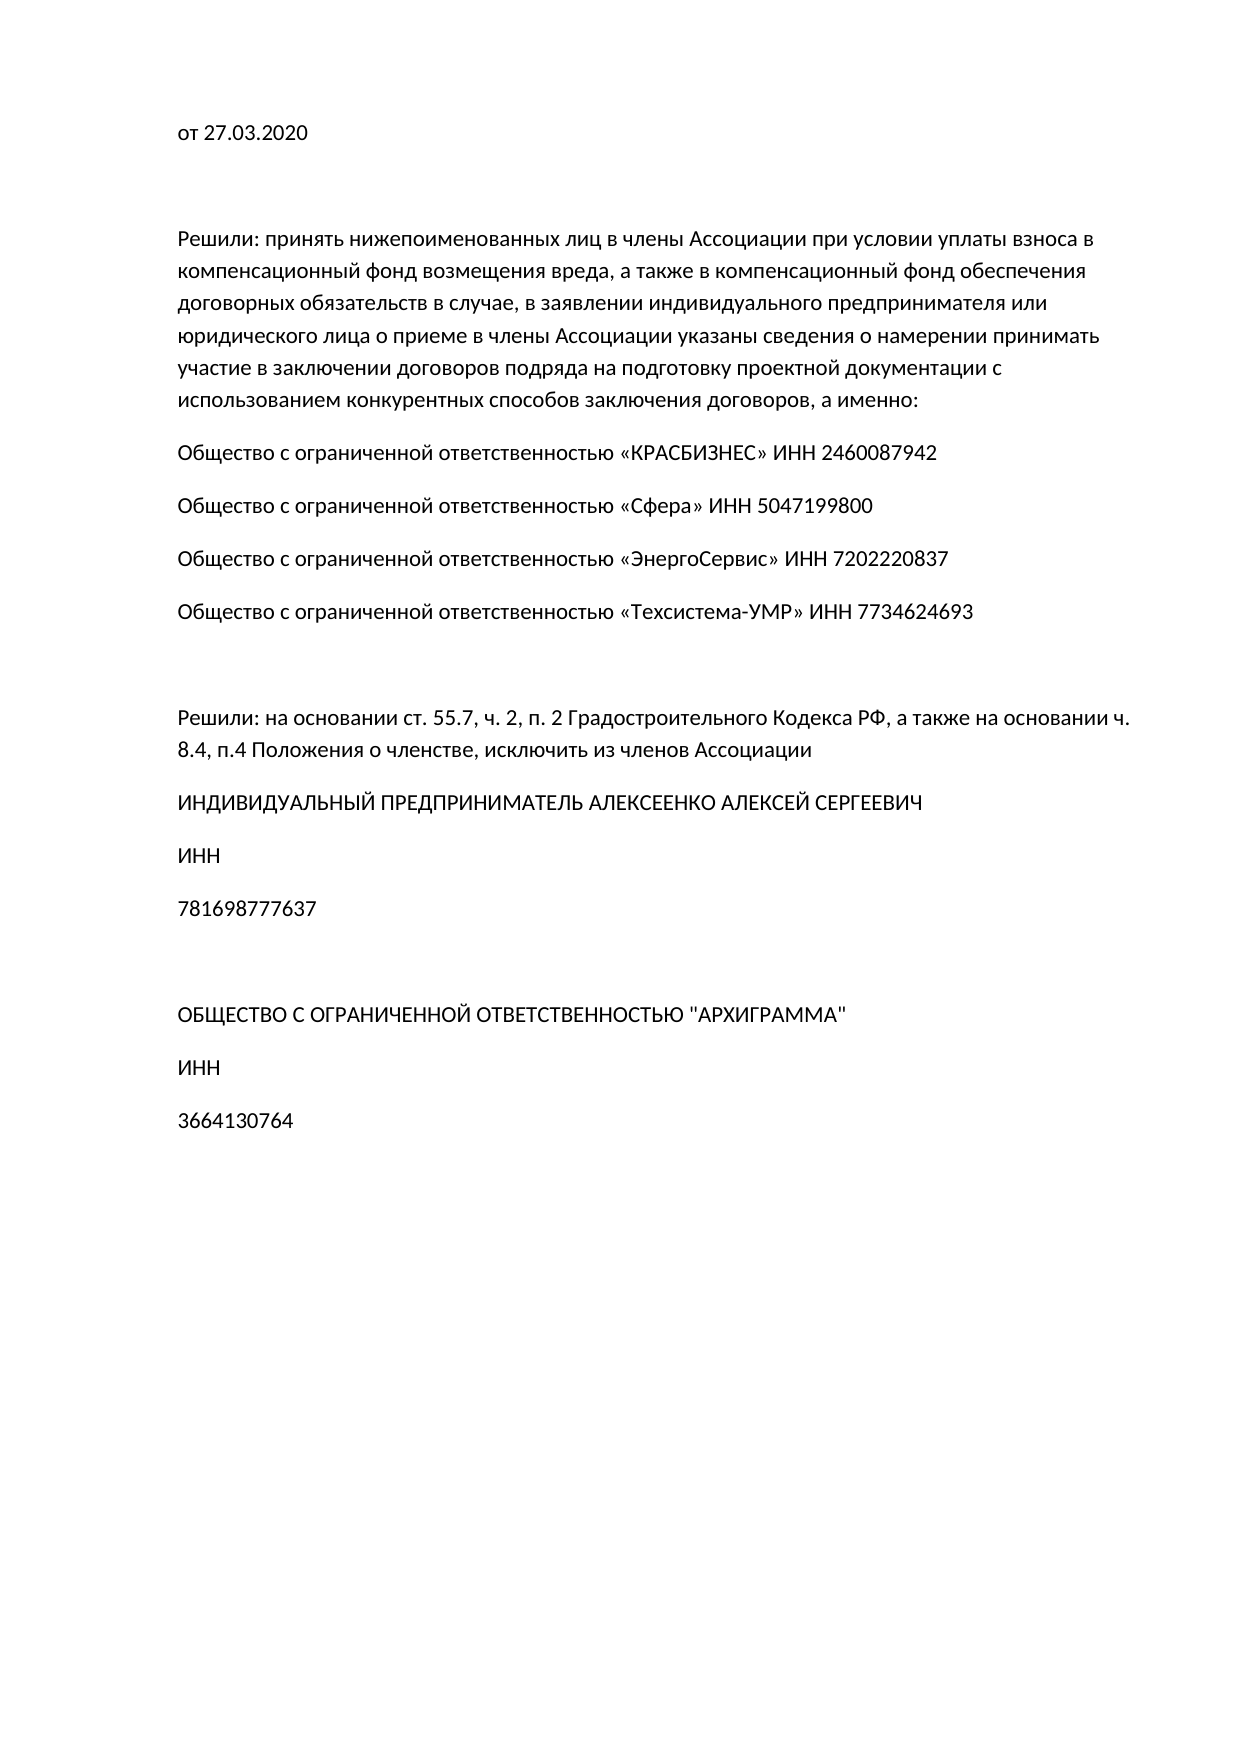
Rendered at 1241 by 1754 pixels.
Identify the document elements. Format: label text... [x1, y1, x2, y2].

text 781698777637 [177, 894, 1152, 922]
text ИНДИВИДУАЛЬНЫЙ ПРЕДПРИНИМАТЕЛЬ АЛЕКСЕЕНКО АЛЕКСЕЙ СЕРГЕЕВИЧ [177, 788, 1152, 816]
text ИНН [177, 841, 1152, 869]
text 3664130764 [177, 1107, 1152, 1134]
text Общество с ограниченной ответственностью «КРАСБИЗНЕС» ИНН 2460087942 [177, 438, 1152, 466]
text ОБЩЕСТВО С ОГРАНИЧЕННОЙ ОТВЕТСТВЕННОСТЬЮ "АРХИГРАММА" [177, 1001, 1152, 1028]
text от 27.03.2020 [177, 118, 1152, 146]
text Общество с ограниченной ответственностью «Сфера» ИНН 5047199800 [177, 491, 1152, 519]
text Общество с ограниченной ответственностью «ЭнергоСервис» ИНН 7202220837 [177, 544, 1152, 572]
text Общество с ограниченной ответственностью «Техсистема-УМР» ИНН 7734624693 [177, 597, 1152, 625]
text Решили: на основании ст. 55.7, ч. 2, п. 2 Градостроительного Кодекса РФ, а также на основании ч. 8.4, п.4 Положения о членстве, исключить из членов Ассоциации [177, 703, 1152, 763]
text ИНН [177, 1053, 1152, 1082]
text Решили: принять нижепоименованных лиц в члены Ассоциации при условии уплаты взноса в компенсационный фонд возмещения вреда, а также в компенсационный фонд обеспечения договорных обязательств в случае, в заявлении индивидуального предпринимателя или юридического лица о приеме в члены Ассоциации указаны сведения о намерении принимать участие в заключении договоров подряда на подготовку проектной документации с использованием конкурентных способов заключения договоров, а именно: [177, 224, 1152, 413]
